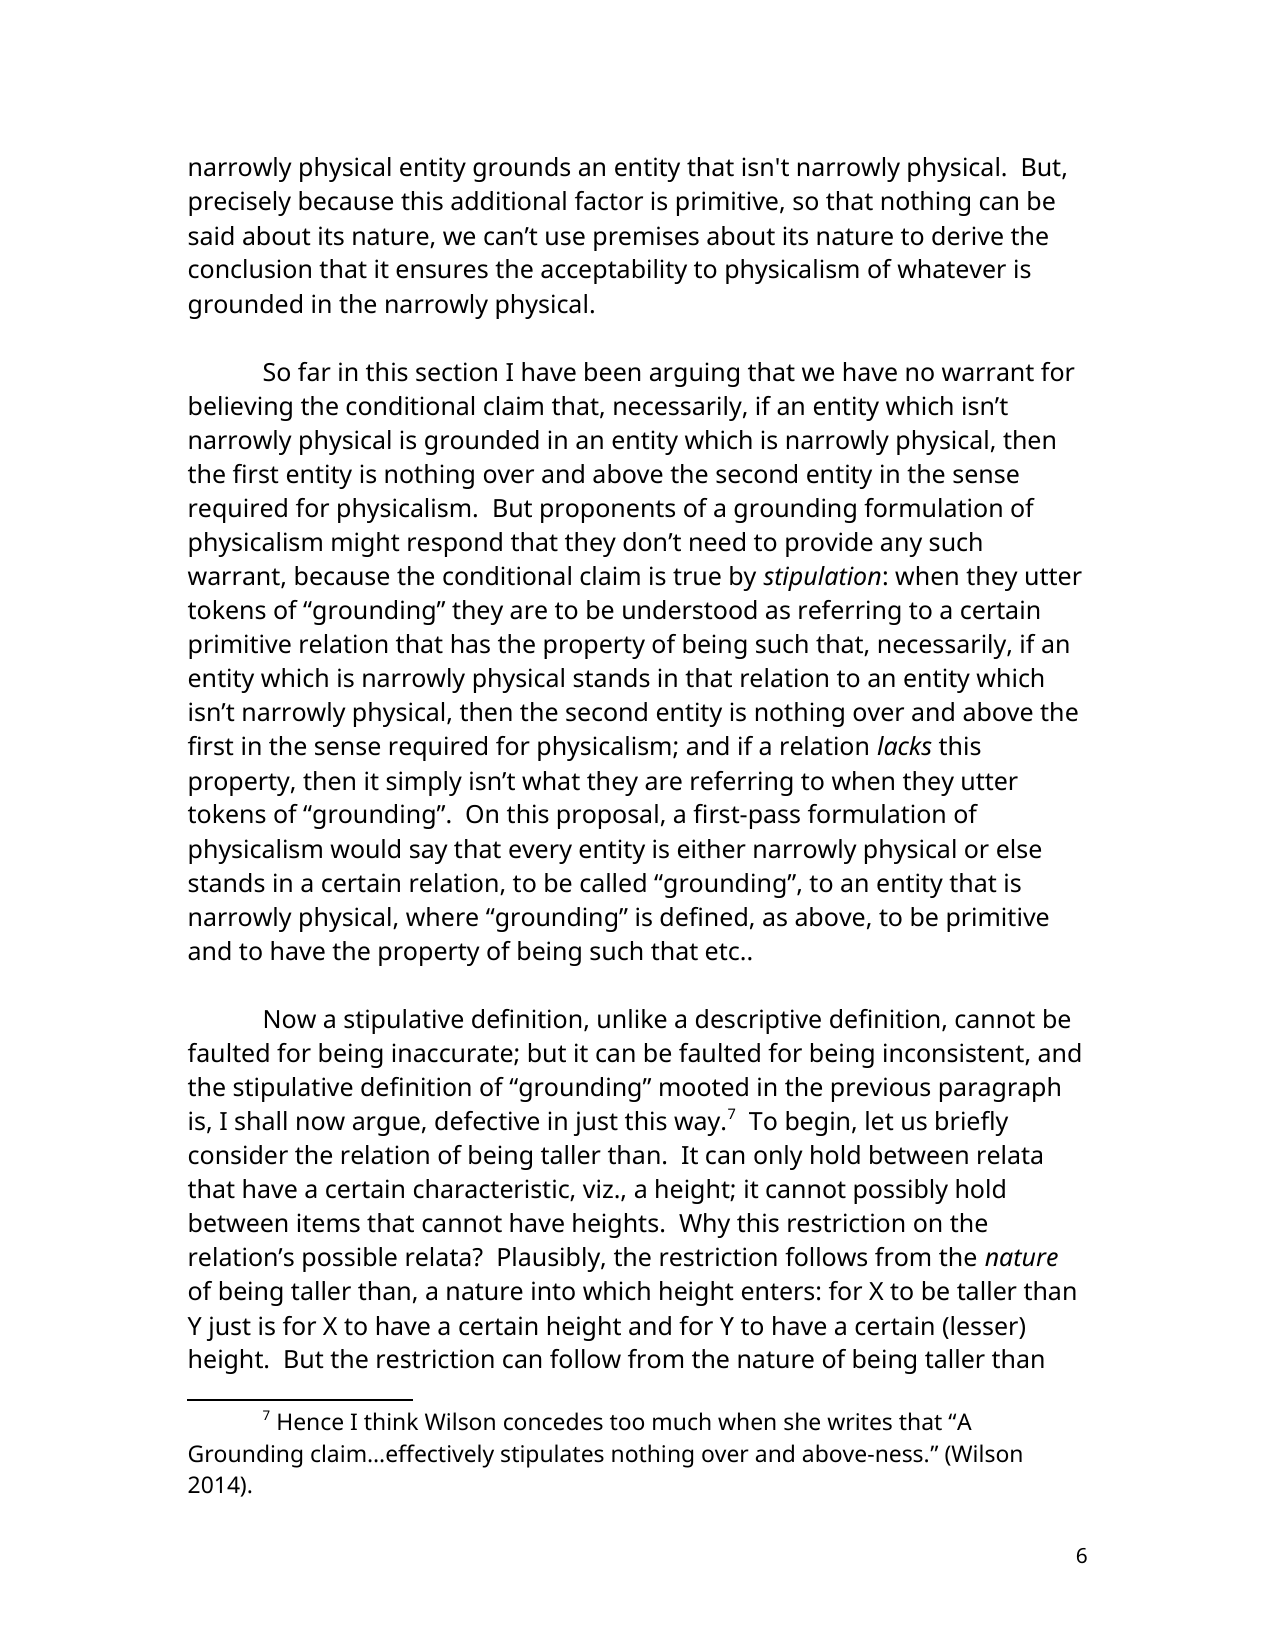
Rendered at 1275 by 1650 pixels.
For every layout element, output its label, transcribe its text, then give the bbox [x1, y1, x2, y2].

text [187, 1002, 1087, 1376]
text So far in this section I have been arguing that we have no warrant for believing the conditional claim that, necessarily, if an entity which isn’t narrowly physical is grounded in an entity which is narrowly physical, then the first entity is nothing over and above the second entity in the sense required for physicalism. But proponents of a grounding formulation of physicalism might respond that they don’t need to provide any such warrant, because the conditional claim is true by stipulation: when they utter tokens of “grounding” they are to be understood as referring to a certain primitive relation that has the property of being such that, necessarily, if an entity which is narrowly physical stands in that relation to an entity which isn’t narrowly physical, then the second entity is nothing over and above the first in the sense required for physicalism; and if a relation lacks this property, then it simply isn’t what they are referring to when they utter tokens of “grounding”. On this proposal, a first-pass formulation of physicalism would say that every entity is either narrowly physical or else stands in a certain relation, to be called “grounding”, to an entity that is narrowly physical, where “grounding” is defined as above. [187, 354, 1087, 967]
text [187, 150, 1087, 320]
